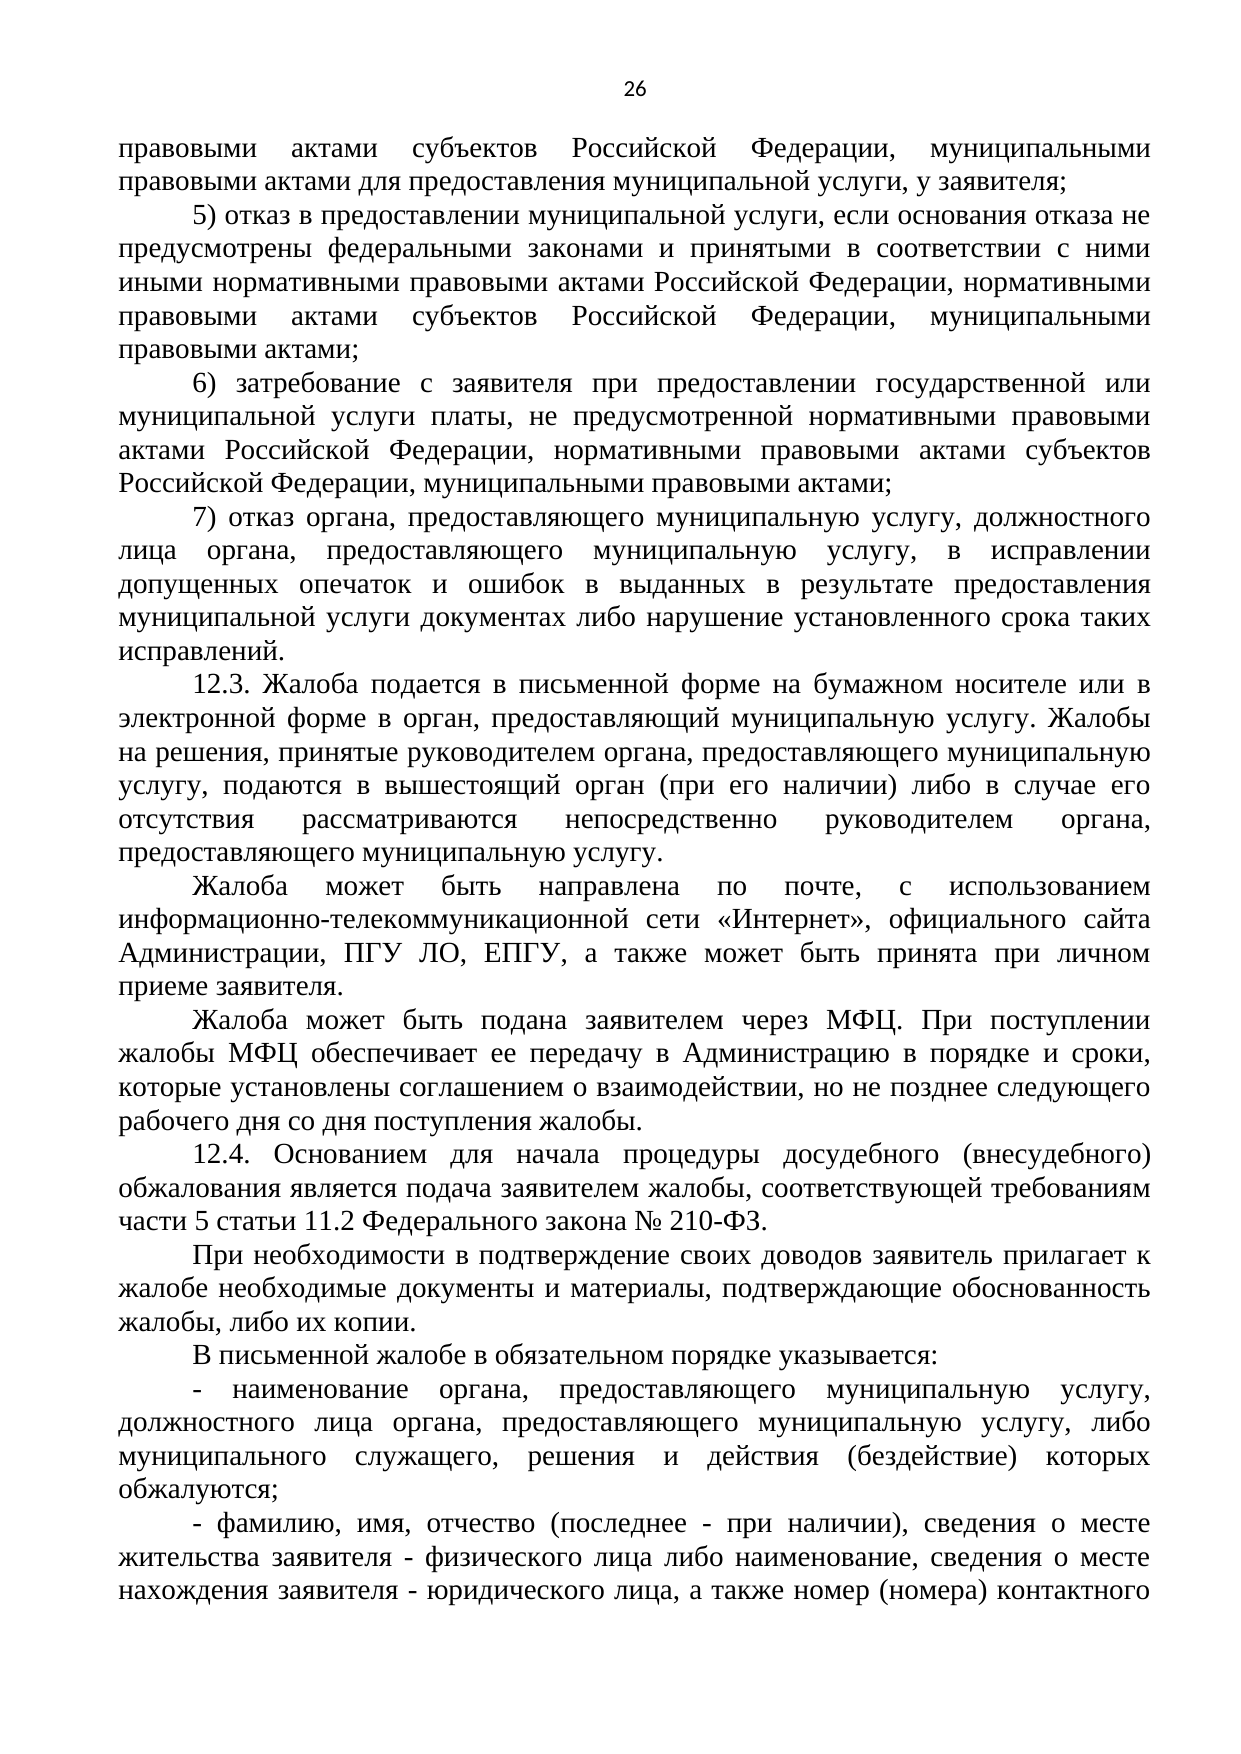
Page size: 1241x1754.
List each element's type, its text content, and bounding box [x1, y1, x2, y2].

text 12.4. Основанием для начала процедуры досудебного (внесудебного) обжалования является подача заявителем жалобы, соответствующей требованиям части 5 статьи 11.2 Федерального закона № 210-ФЗ. [118, 1136, 1152, 1237]
text При необходимости в подтверждение своих доводов заявитель прилагает к жалобе необходимые документы и материалы, подтверждающие обоснованность жалобы, либо их копии. [118, 1237, 1152, 1337]
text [118, 130, 1152, 197]
text В письменной жалобе в обязательном порядке указывается: [118, 1337, 1152, 1371]
text - наименование органа, предоставляющего муниципальную услугу, должностного лица органа, предоставляющего муниципальную услугу, либо муниципального служащего, решения и действия (бездействие) которых обжалуются; [118, 1371, 1152, 1505]
text Жалоба может быть направлена по почте, с использованием информационно-телекоммуникационной сети «Интернет», официального сайта Администрации, ПГУ ЛО, ЕПГУ, а также может быть принята при личном приеме заявителя. [118, 868, 1152, 1002]
text 7) отказ органа, предоставляющего муниципальную услугу, должностного лица органа, предоставляющего муниципальную услугу, в исправлении допущенных опечаток и ошибок в выданных в результате предоставления муниципальной услуги документах либо нарушение установленного срока таких исправлений. [118, 499, 1152, 667]
text Жалоба может быть подана заявителем через МФЦ. При поступлении жалобы МФЦ обеспечивает ее передачу в Администрацию в порядке и сроки, которые установлены соглашением о взаимодействии, но не позднее следующего рабочего дня со дня поступления жалобы. [118, 1002, 1152, 1136]
text 5) отказ в предоставлении муниципальной услуги, если основания отказа не предусмотрены федеральными законами и принятыми в соответствии с ними иными нормативными правовыми актами Российской Федерации, нормативными правовыми актами субъектов Российской Федерации, муниципальными правовыми актами; [118, 197, 1152, 365]
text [118, 1505, 1152, 1606]
text 6) затребование с заявителя при предоставлении государственной или муниципальной услуги платы, не предусмотренной нормативными правовыми актами Российской Федерации, нормативными правовыми актами субъектов Российской Федерации, муниципальными правовыми актами; [118, 365, 1152, 499]
text 12.3. Жалоба подается в письменной форме на бумажном носителе или в электронной форме в орган, предоставляющий муниципальную услугу. Жалобы на решения, принятые руководителем органа, предоставляющего муниципальную услугу, подаются в вышестоящий орган (при его наличии) либо в случае его отсутствия рассматриваются непосредственно руководителем органа, предоставляющего муниципальную услугу. [118, 667, 1152, 868]
